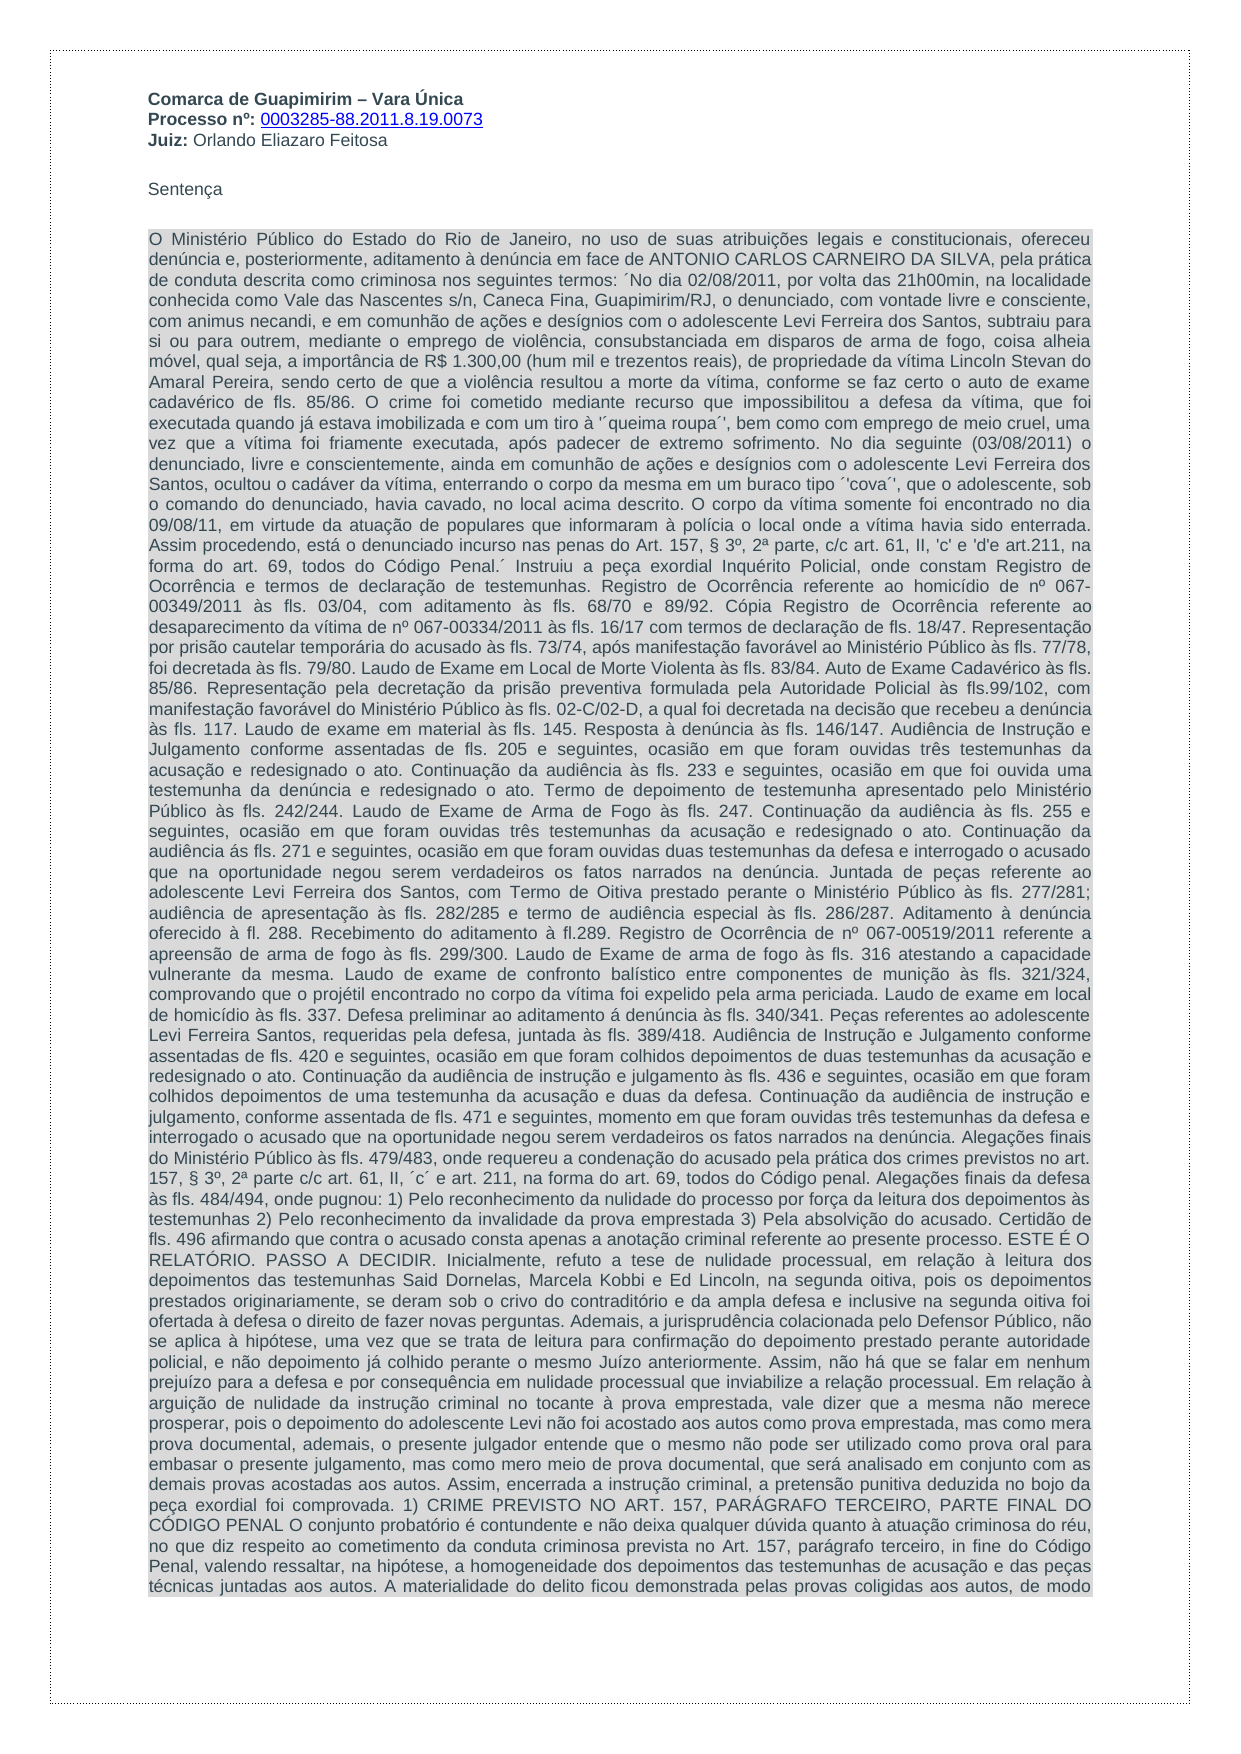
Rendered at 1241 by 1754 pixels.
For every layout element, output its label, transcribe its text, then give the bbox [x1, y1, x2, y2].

text Comarca de Guapimirim – Vara Única [148, 89, 1093, 109]
text Processo nº: 0003285-88.2011.8.19.0073 [148, 109, 1093, 129]
text Juiz: Orlando Eliazaro Feitosa [148, 129, 1093, 150]
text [148, 229, 1093, 1597]
text Sentença [148, 179, 1093, 199]
